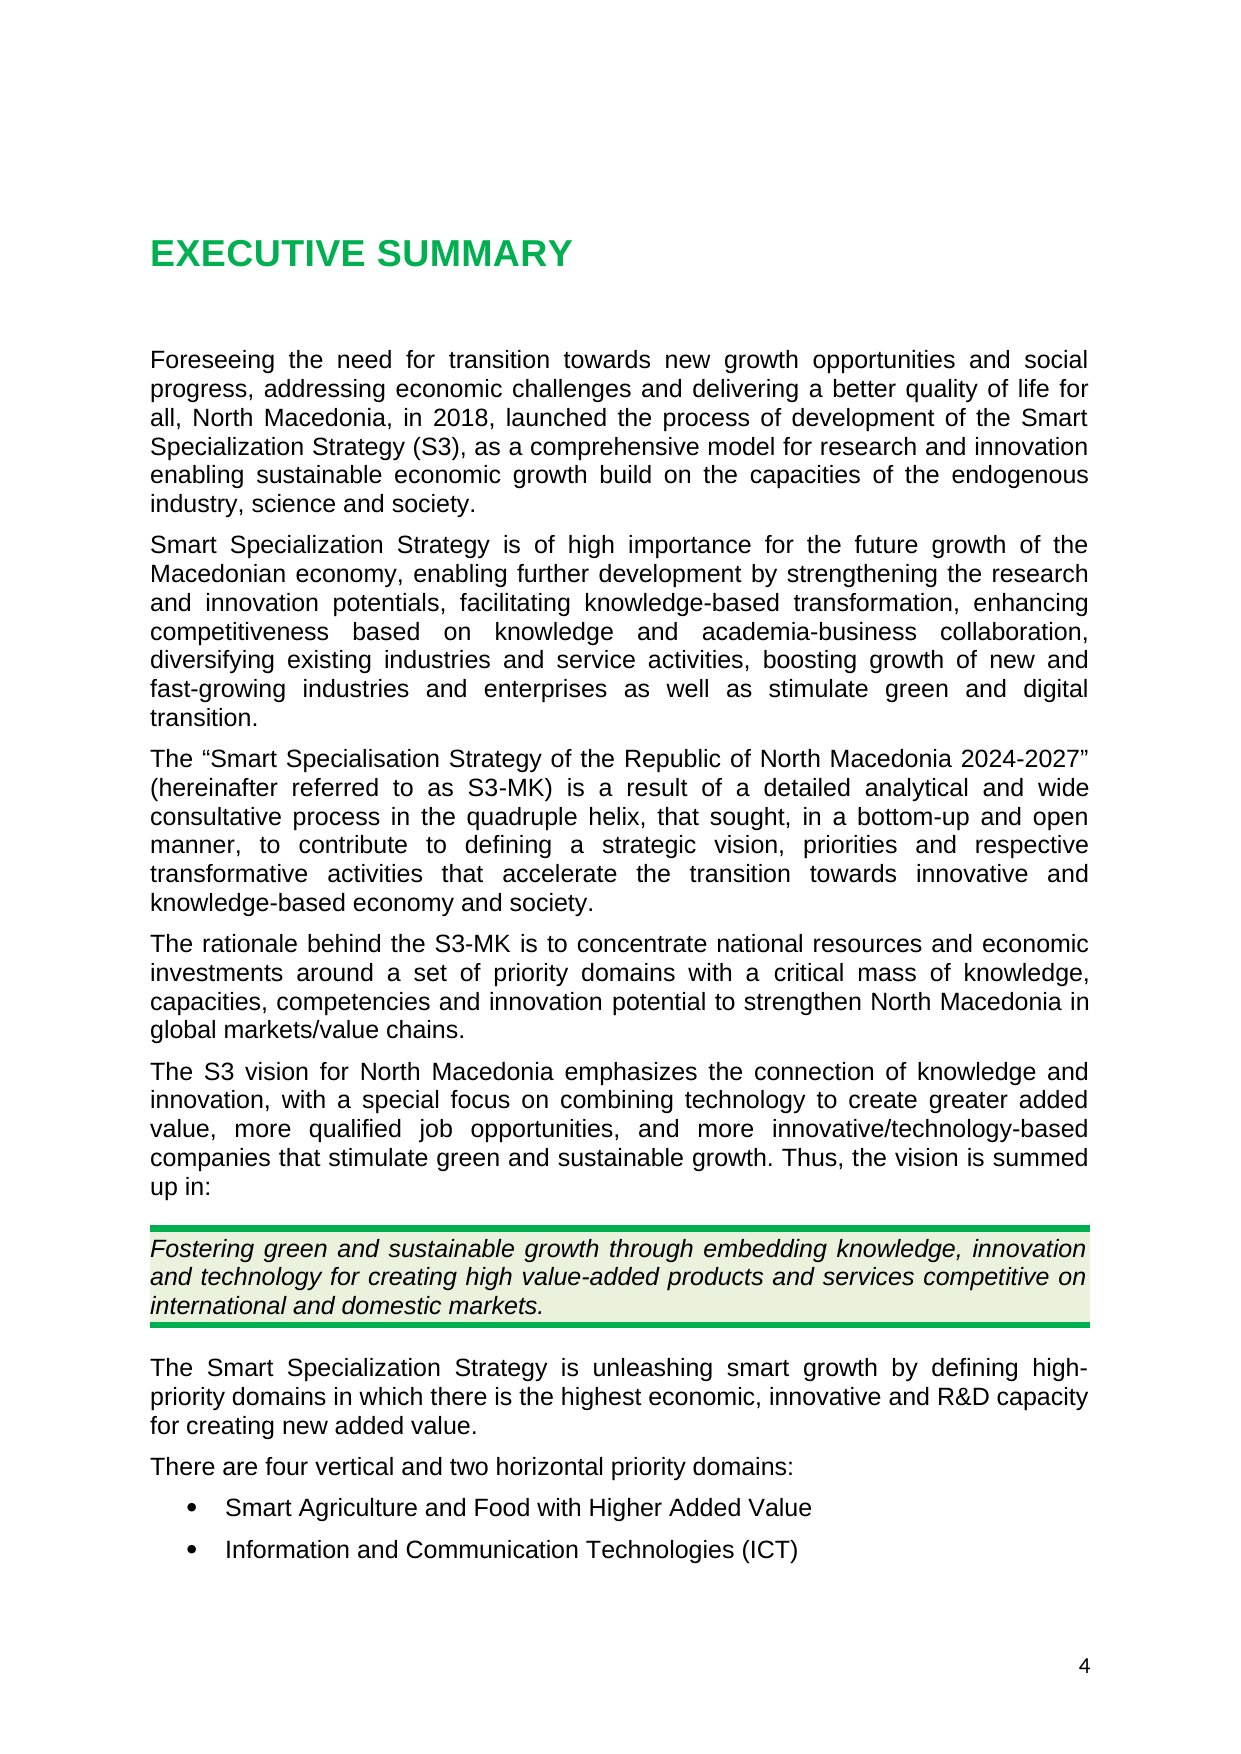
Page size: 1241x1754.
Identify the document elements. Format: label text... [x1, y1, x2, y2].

text Foreseeing the need for transition towards new growth opportunities and social progress, addressing economic challenges and delivering a better quality of life for all, North Macedonia, in 2018, launched the process of development of the Smart Specialization Strategy (S3), as a comprehensive model for research and innovation enabling sustainable economic growth build on the capacities of the endogenous industry, science and society. [150, 345, 1090, 518]
text The S3 vision for North Macedonia emphasizes the connection of knowledge and innovation, with a special focus on combining technology to create greater added value, more qualified job opportunities, and more innovative/technology-based companies that stimulate green and sustainable growth. Thus, the vision is summed up in: [150, 1057, 1090, 1200]
text The “Smart Specialisation Strategy of the Republic of North Macedonia 2024-2027” (hereinafter referred to as S3-MK) is a result of a detailed analytical and wide consultative process in the quadruple helix, that sought, in a bottom-up and open manner, to contribute to defining a strategic vision, priorities and respective transformative activities that accelerate the transition towards innovative and knowledge-based economy and society. [150, 744, 1090, 917]
text The rationale behind the S3-MK is to concentrate national resources and economic investments around a set of priority domains with a critical mass of knowledge, capacities, competencies and innovation potential to strengthen North Macedonia in global markets/value chains. [150, 929, 1090, 1044]
list Smart Agriculture and Food with Higher Added Value [187, 1493, 1090, 1522]
text Fostering green and sustainable growth through embedding knowledge, innovation and technology for creating high value-added products and services competitive on international and domestic markets. [150, 1232, 1090, 1322]
text Smart Specialization Strategy is of high importance for the future growth of the Macedonian economy, enabling further development by strengthening the research and innovation potentials, facilitating knowledge-based transformation, enhancing competitiveness based on knowledge and academia-business collaboration, diversifying existing industries and service activities, boosting growth of new and fast-growing industries and enterprises as well as stimulate green and digital transition. [150, 530, 1090, 732]
text The Smart Specialization Strategy is unleashing smart growth by defining high- priority domains in which there is the highest economic, innovative and R&D capacity for creating new added value. [150, 1353, 1090, 1439]
text There are four vertical and two horizontal priority domains: [150, 1452, 1090, 1481]
subtitle EXECUTIVE SUMMARY [150, 231, 1090, 274]
list Information and Communication Technologies (ICT) [187, 1534, 1090, 1563]
